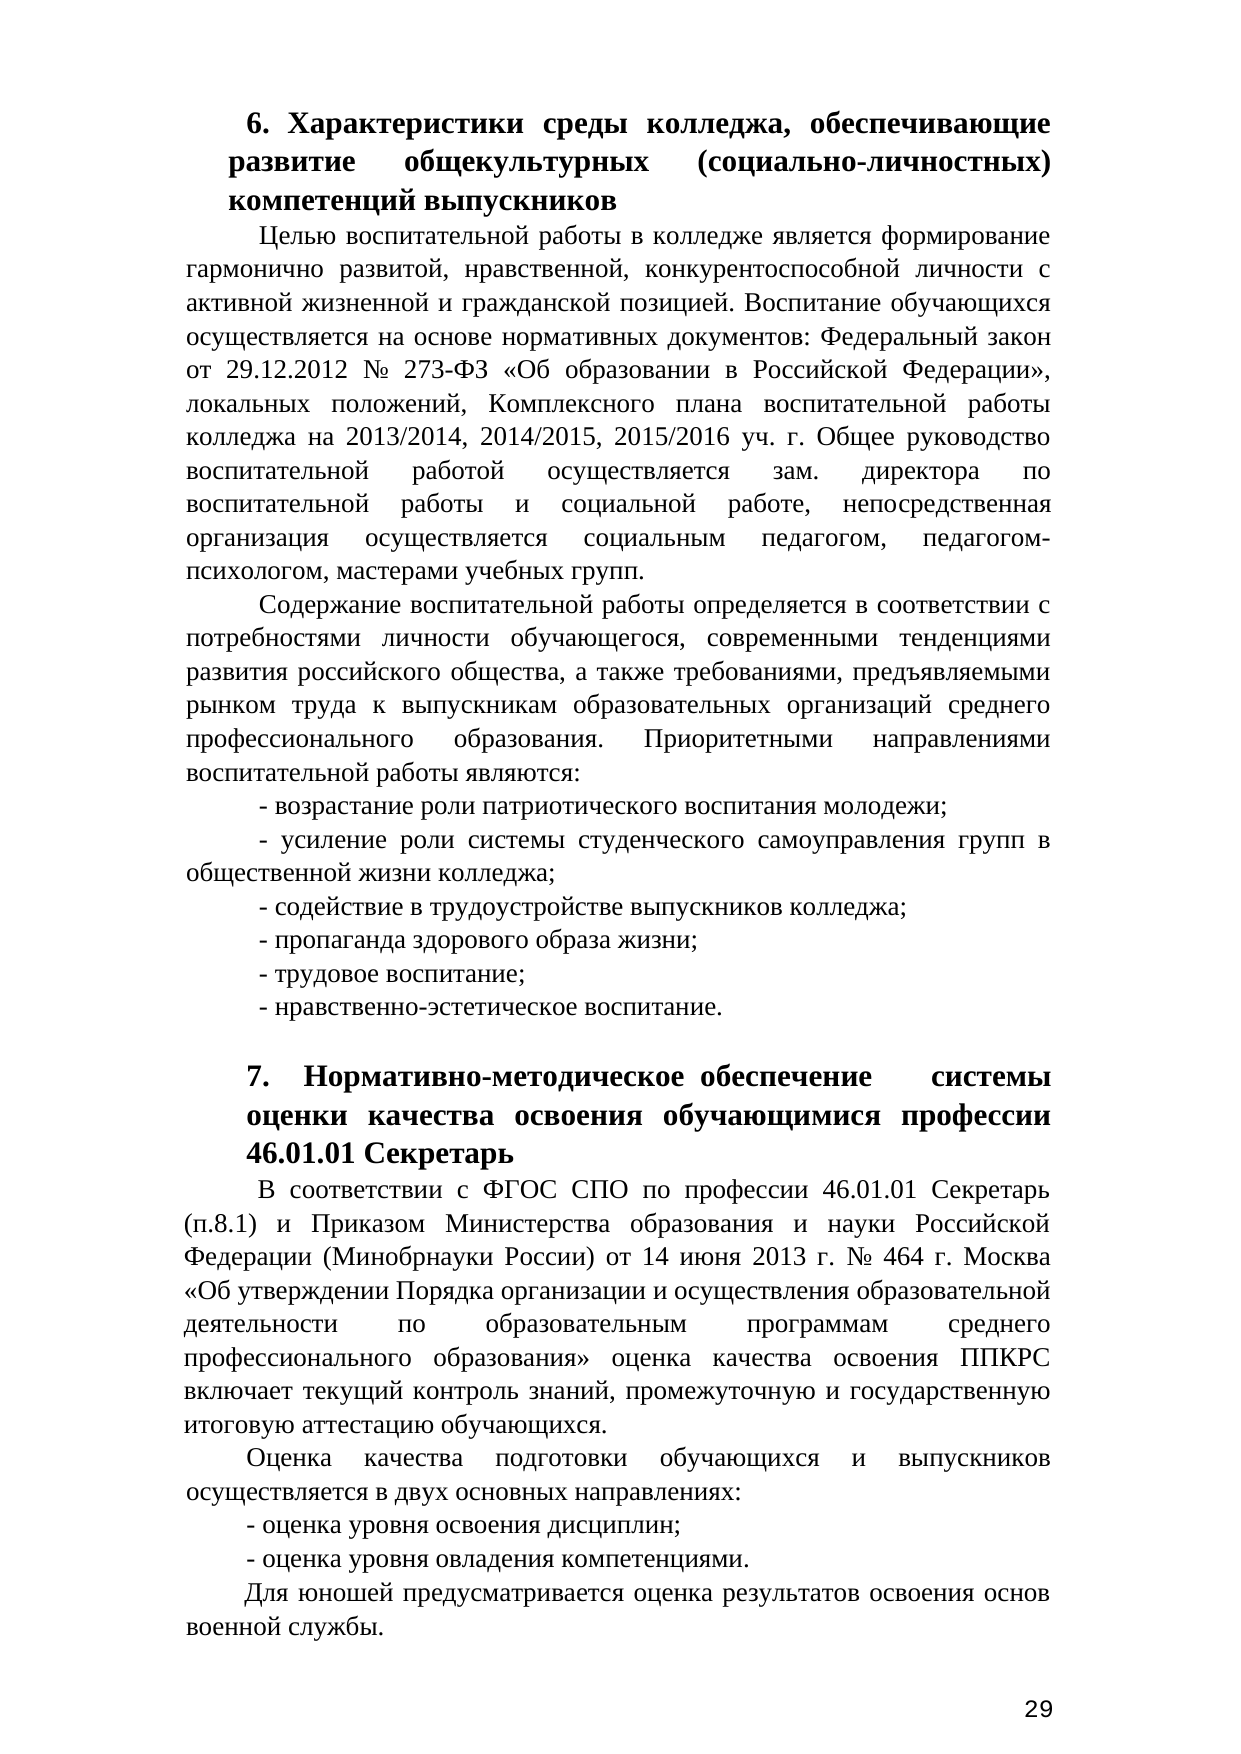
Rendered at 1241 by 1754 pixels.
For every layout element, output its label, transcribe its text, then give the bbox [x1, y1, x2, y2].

text В соответствии с ФГОС СПО по профессии 46.01.01 Секретарь (п.8.1) и Приказом Министерства образования и науки Российской Федерации (Минобрнауки России) от 14 июня 2013 г. № 464 г. Москва «Об утверждении Порядка организации и осуществления образовательной деятельности по образовательным программам среднего профессионального образования» оценка качества освоения ППКРС включает текущий контроль знаний, промежуточную и государственную итоговую аттестацию обучающихся. [184, 1172, 1051, 1440]
text Для юношей предусматривается оценка результатов освоения основ военной службы. [186, 1574, 1051, 1642]
text - усиление роли системы студенческого самоуправления групп в общественной жизни колледжа; [186, 821, 1051, 888]
text - возрастание роли патриотического воспитания молодежи; [186, 788, 1051, 821]
text Оценка качества подготовки обучающихся и выпускников осуществляется в двух основных направлениях: [186, 1440, 1051, 1507]
list Нормативно-методическое обеспечение системы оценки качества освоения обучающимися профессии 46.01.01 Секретарь [246, 1056, 1051, 1172]
text - пропаганда здорового образа жизни; [186, 922, 1051, 955]
text Содержание воспитательной работы определяется в соответствии с потребностями личности обучающегося, современными тенденциями развития российского общества, а также требованиями, предъявляемыми рынком труда к выпускникам образовательных организаций среднего профессионального образования. Приоритетными направлениями воспитательной работы являются: [186, 586, 1051, 788]
text - оценка уровня овладения компетенциями. [186, 1541, 1051, 1574]
text - трудовое воспитание; [186, 955, 1051, 989]
text - нравственно-эстетическое воспитание. [186, 989, 1051, 1022]
text - оценка уровня освоения дисциплин; [186, 1507, 1051, 1541]
text Целью воспитательной работы в колледже является формирование гармонично развитой, нравственной, конкурентоспособной личности с активной жизненной и гражданской позицией. Воспитание обучающихся осуществляется на основе нормативных документов: Федеральный закон от 29.12.2012 № 273-ФЗ «Об образовании в Российской Федерации», локальных положений, Комплексного плана воспитательной работы колледжа на 2013/2014, 2014/2015, 2015/2016 уч. г. Общее руководство воспитательной работой осуществляется зам. директора по воспитательной работы и социальной работе, непосредственная организация осуществляется социальным педагогом, педагогом- психологом, мастерами учебных групп. [186, 217, 1051, 586]
text - содействие в трудоустройстве выпускников колледжа; [186, 888, 1051, 922]
list Характеристики среды колледжа, обеспечивающие развитие общекультурных (социально-личностных) компетенций выпускников [228, 103, 1051, 217]
